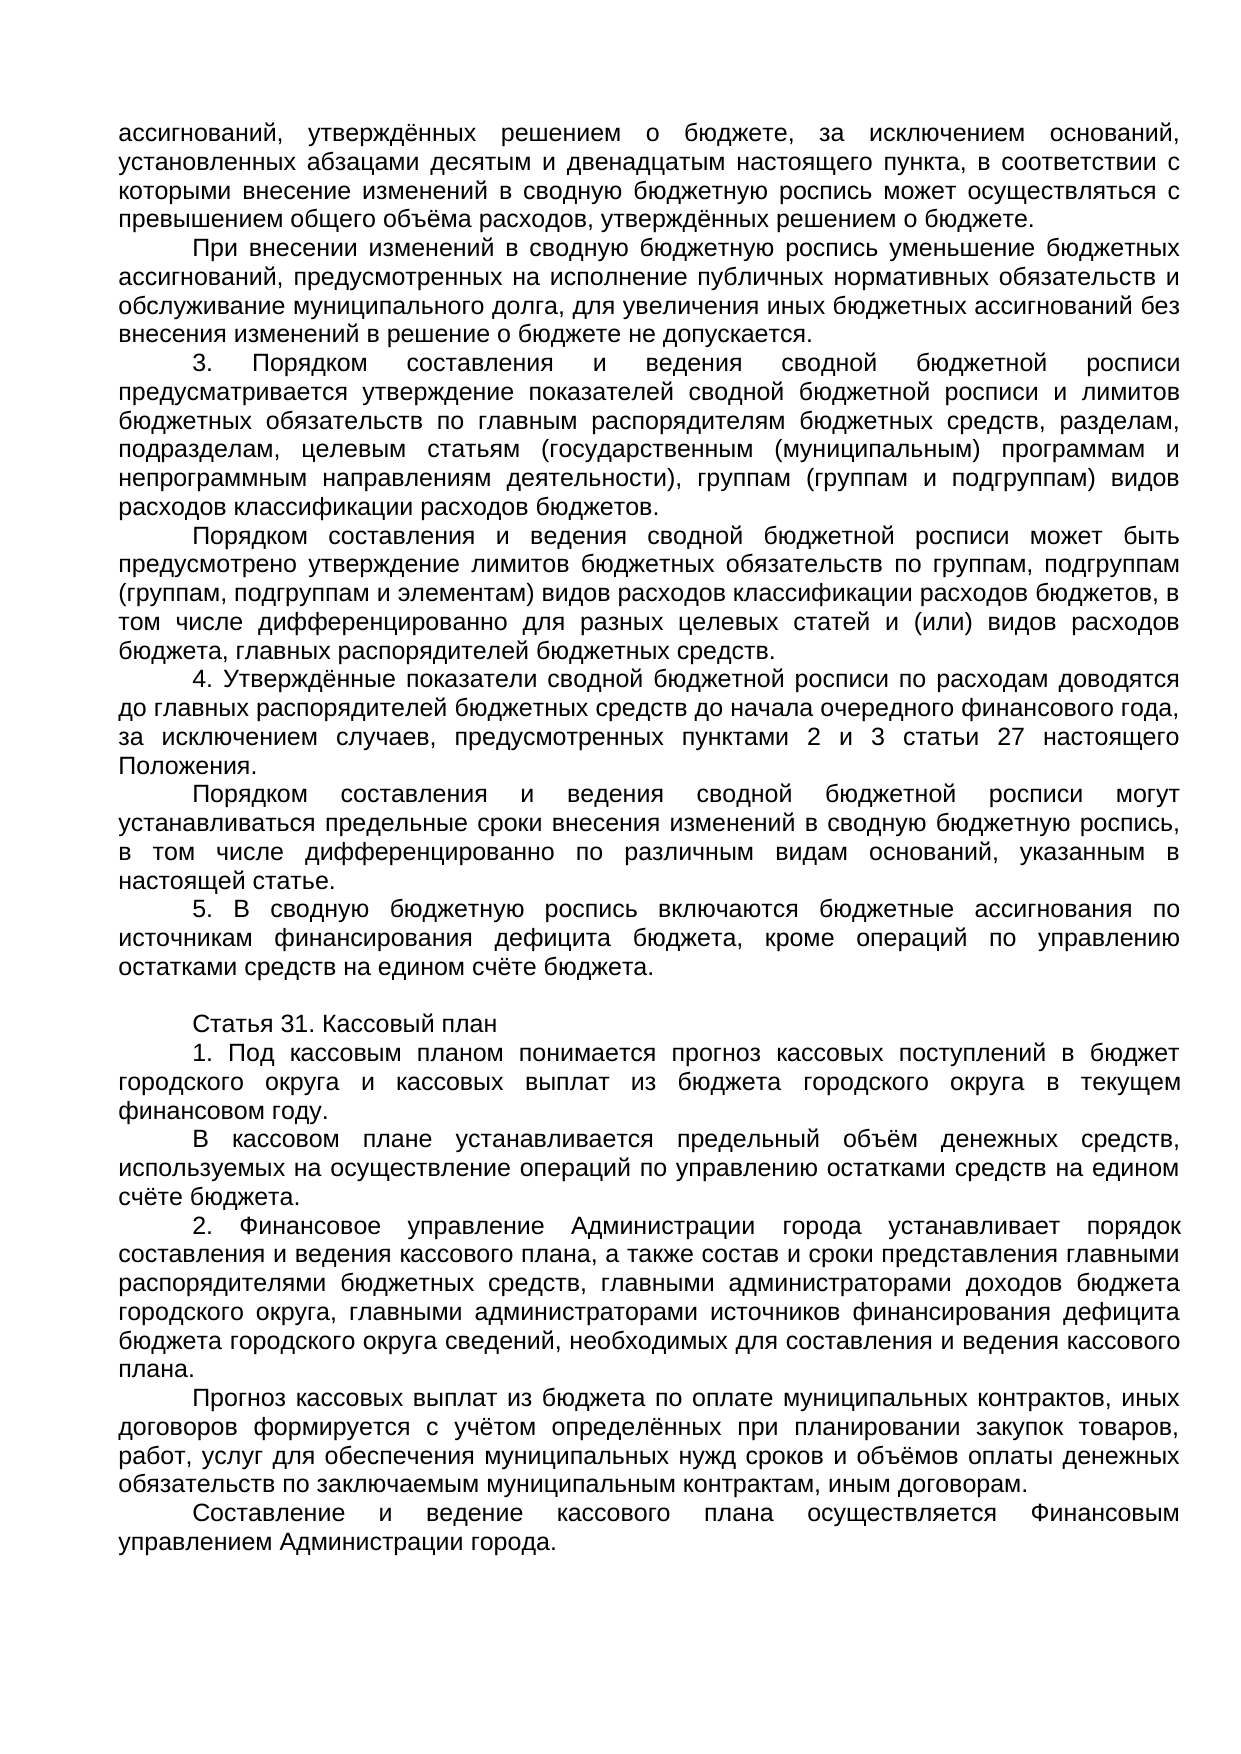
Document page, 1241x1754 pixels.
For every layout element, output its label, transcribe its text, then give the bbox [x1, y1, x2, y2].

text 3. Порядком составления и ведения сводной бюджетной росписи предусматривается утверждение показателей сводной бюджетной росписи и лимитов бюджетных обязательств по главным распорядителям бюджетных средств, разделам, подразделам, целевым статьям (государственным (муниципальным) программам и непрограммным направлениям деятельности), группам (группам и подгруппам) видов расходов классификации расходов бюджетов. [118, 348, 1181, 521]
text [118, 118, 1181, 233]
text 5. В сводную бюджетную роспись включаются бюджетные ассигнования по источникам финансирования дефицита бюджета, кроме операций по управлению остатками средств на едином счёте бюджета. [118, 894, 1181, 981]
text 1. Под кассовым планом понимается прогноз кассовых поступлений в бюджет городского округа и кассовых выплат из бюджета городского округа в текущем финансовом году. [118, 1038, 1181, 1124]
text 2. Финансовое управление Администрации города устанавливает порядок составления и ведения кассового плана, а также состав и сроки представления главными распорядителями бюджетных средств, главными администраторами доходов бюджета городского округа, главными администраторами источников финансирования дефицита бюджета городского округа сведений, необходимых для составления и ведения кассового плана. [118, 1211, 1181, 1383]
text Составление и ведение кассового плана осуществляется Финансовым управлением Администрации города. [118, 1498, 1181, 1556]
text При внесении изменений в сводную бюджетную роспись уменьшение бюджетных ассигнований, предусмотренных на исполнение публичных нормативных обязательств и обслуживание муниципального долга, для увеличения иных бюджетных ассигнований без внесения изменений в решение о бюджете не допускается. [118, 233, 1181, 348]
text 4. Утверждённые показатели сводной бюджетной росписи по расходам доводятся до главных распорядителей бюджетных средств до начала очередного финансового года, за исключением случаев, предусмотренных пунктами 2 и 3 статьи 27 настоящего Положения. [118, 664, 1181, 779]
text Порядком составления и ведения сводной бюджетной росписи могут устанавливаться предельные сроки внесения изменений в сводную бюджетную роспись, в том числе дифференцированно по различным видам оснований, указанным в настоящей статье. [118, 779, 1181, 894]
text В кассовом плане устанавливается предельный объём денежных средств, используемых на осуществление операций по управлению остатками средств на едином счёте бюджета. [118, 1124, 1181, 1211]
text Прогноз кассовых выплат из бюджета по оплате муниципальных контрактов, иных договоров формируется с учётом определённых при планировании закупок товаров, работ, услуг для обеспечения муниципальных нужд сроков и объёмов оплаты денежных обязательств по заключаемым муниципальным контрактам, иным договорам. [118, 1383, 1181, 1498]
text Порядком составления и ведения сводной бюджетной росписи может быть предусмотрено утверждение лимитов бюджетных обязательств по группам, подгруппам (группам, подгруппам и элементам) видов расходов классификации расходов бюджетов, в том числе дифференцированно для разных целевых статей и (или) видов расходов бюджета, главных распорядителей бюджетных средств. [118, 521, 1181, 664]
text Статья 31. Кассовый план [118, 1009, 1181, 1038]
